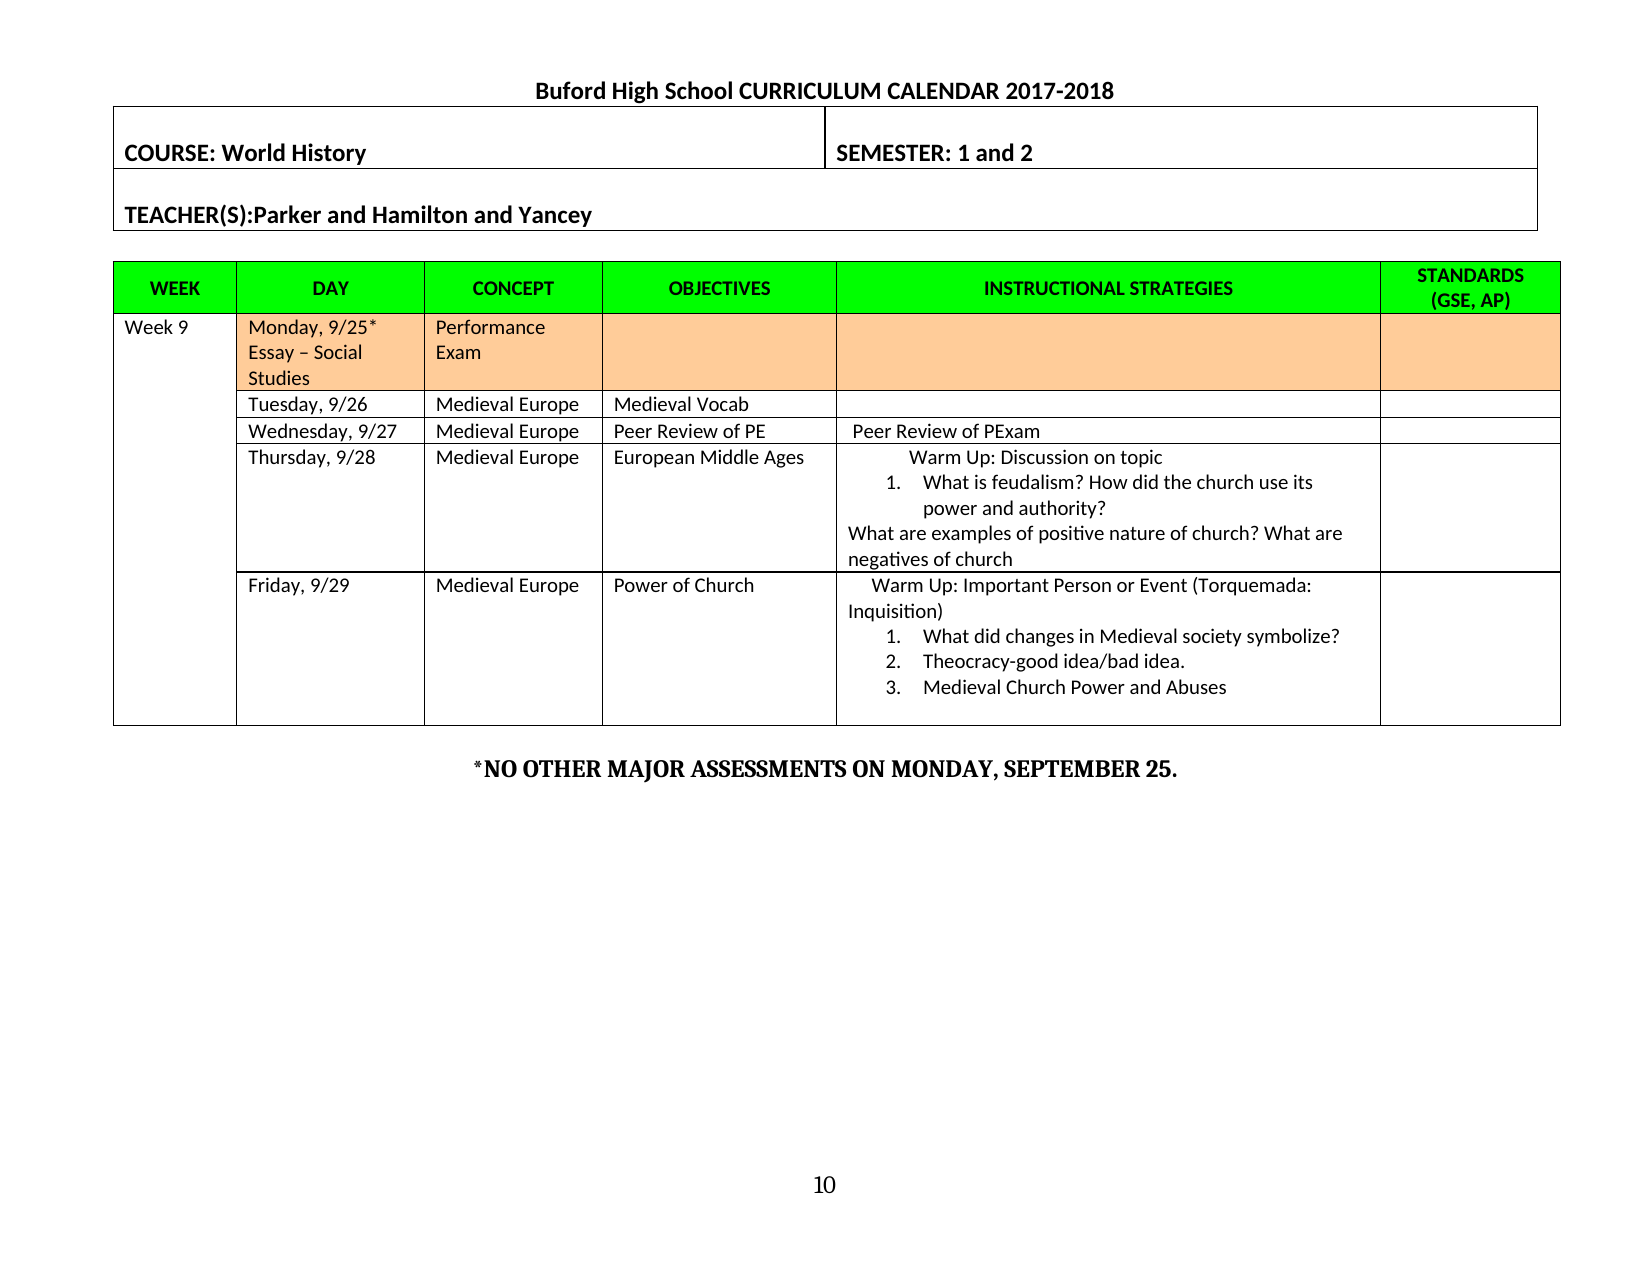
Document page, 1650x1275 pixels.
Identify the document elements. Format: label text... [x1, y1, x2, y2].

table_cell [1381, 444, 1560, 571]
table_cell [1381, 391, 1560, 417]
table_cell Medieval Europe [425, 418, 602, 443]
table_header OBJECTIVES [603, 262, 836, 313]
table_header STANDARDS (GSE, AP) [1381, 262, 1560, 313]
table_cell Week 9 [114, 314, 236, 725]
table_cell [837, 314, 1380, 390]
table_cell Medieval Vocab [603, 391, 836, 417]
table_cell Peer Review of PExam [837, 418, 1380, 443]
table_header CONCEPT [425, 262, 602, 313]
table_cell Medieval Europe [425, 573, 602, 725]
table_cell Thursday, 9/28 [237, 444, 424, 571]
table_cell Peer Review of PE [603, 418, 836, 443]
table_cell [1381, 418, 1560, 443]
table_cell Warm Up: Discussion on topic What is feudalism? How did the church use its power and authority? What are examples of positive nature of church? What are negatives of church [837, 444, 1380, 571]
table_cell Friday, 9/29 [237, 573, 424, 725]
text *NO OTHER MAJOR ASSESSMENTS ON MONDAY, SEPTEMBER 25. [112, 755, 1537, 783]
table_cell [1381, 314, 1560, 390]
table_cell [603, 314, 836, 390]
table_cell Warm Up: Important Person or Event (Torquemada: Inquisition) What did changes in Medieval society symbolize? Theocracy-good idea/bad idea. Medieval Church Power and Abuses [837, 573, 1380, 725]
table_cell Monday, 9/25* Essay – Social Studies [237, 314, 424, 390]
table_cell [837, 391, 1380, 417]
table_header WEEK [114, 262, 236, 313]
table_cell Performance Exam [425, 314, 602, 390]
table_header INSTRUCTIONAL STRATEGIES [837, 262, 1380, 313]
table_cell Medieval Europe [425, 391, 602, 417]
table_cell Wednesday, 9/27 [237, 418, 424, 443]
table_cell [1381, 573, 1560, 725]
table_cell Power of Church [603, 573, 836, 725]
table_header DAY [237, 262, 424, 313]
table_cell European Middle Ages [603, 444, 836, 571]
table_cell Tuesday, 9/26 [237, 391, 424, 417]
table_cell Medieval Europe [425, 444, 602, 571]
